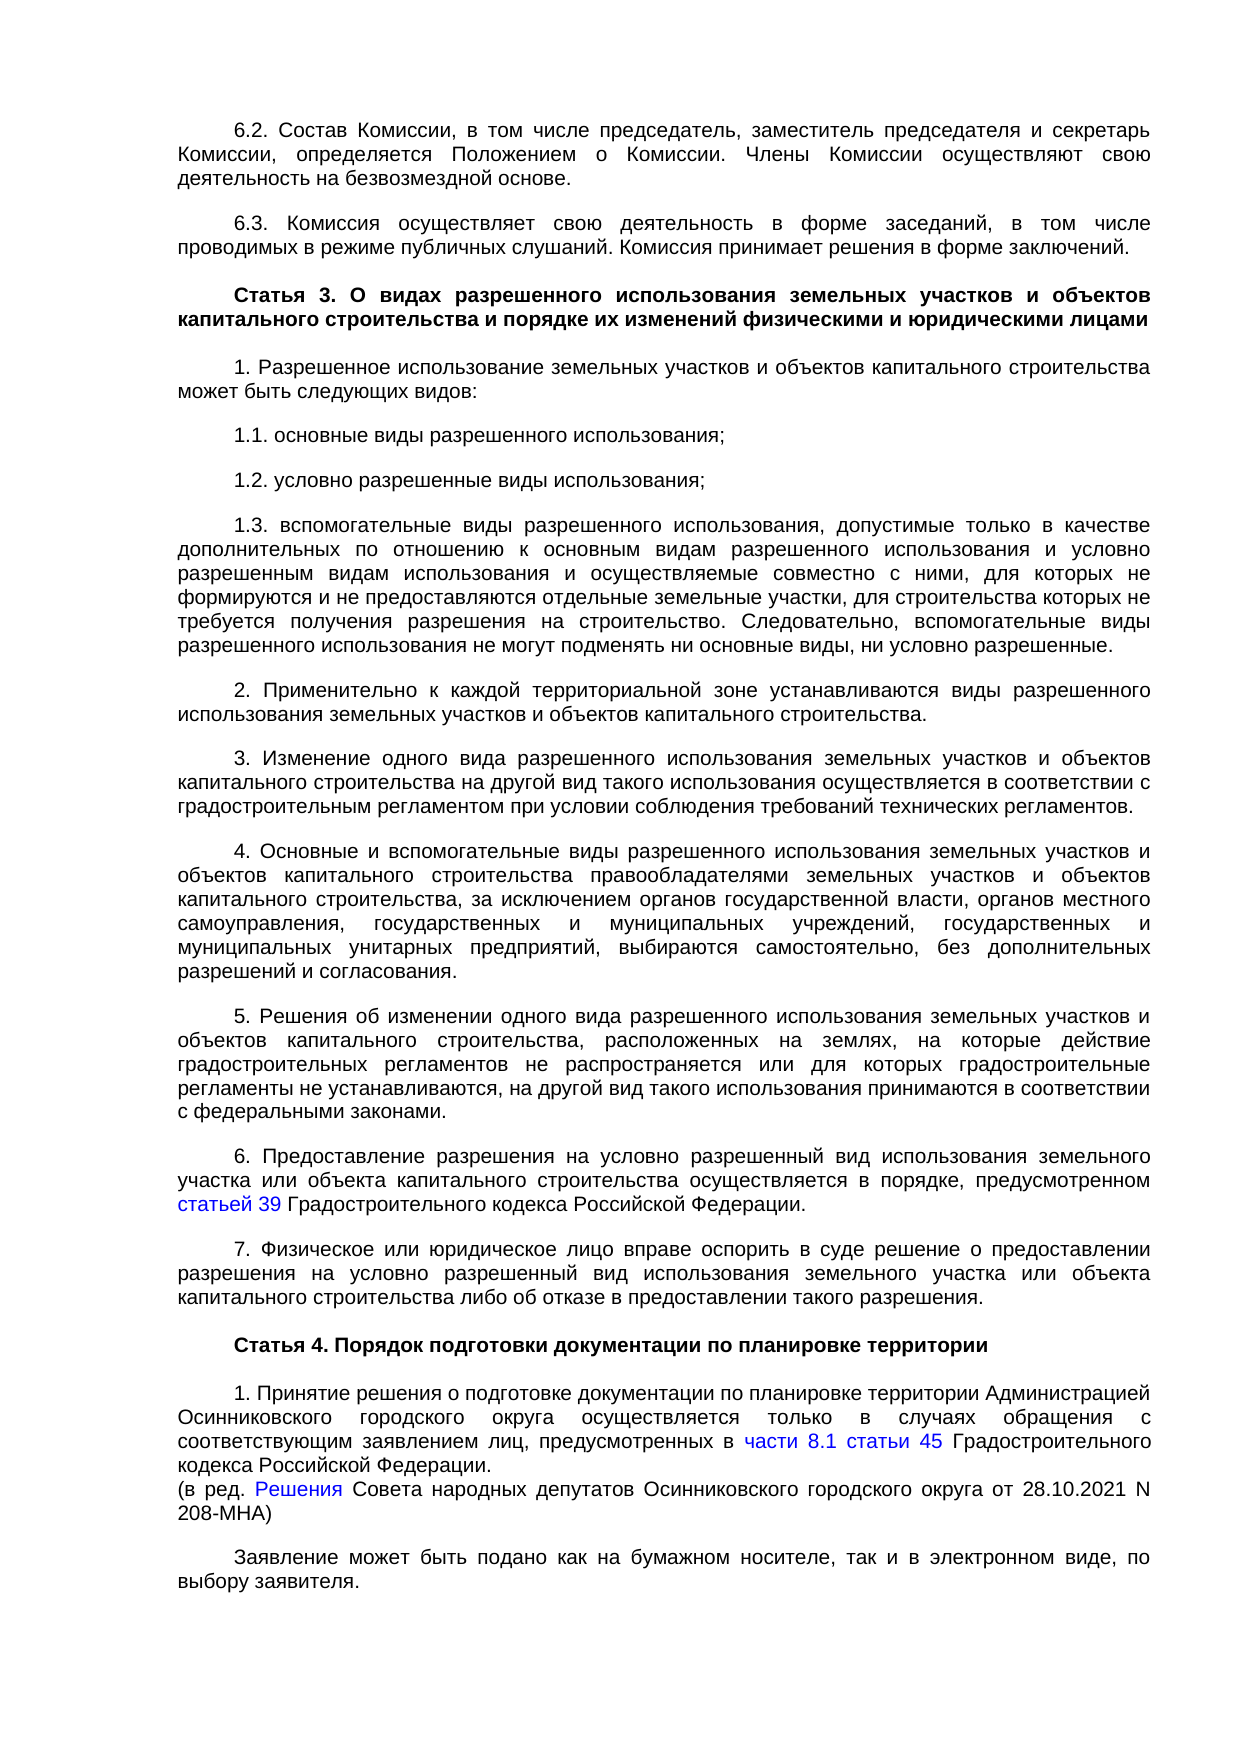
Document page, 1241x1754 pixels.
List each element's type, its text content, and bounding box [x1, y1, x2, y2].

text 6.2. Состав Комиссии, в том числе председатель, заместитель председателя и секретарь Комиссии, определяется Положением о Комиссии. Члены Комиссии осуществляют свою деятельность на безвозмездной основе. [177, 118, 1152, 190]
text 6. Предоставление разрешения на условно разрешенный вид использования земельного участка или объекта капитального строительства осуществляется в порядке, предусмотренном статьей 39 Градостроительного кодекса Российской Федерации. [177, 1144, 1152, 1216]
text 1. Разрешенное использование земельных участков и объектов капитального строительства может быть следующих видов: [177, 354, 1152, 402]
text 2. Применительно к каждой территориальной зоне устанавливаются виды разрешенного использования земельных участков и объектов капитального строительства. [177, 677, 1152, 725]
text 1.1. основные виды разрешенного использования; [177, 423, 1152, 447]
text 1.2. условно разрешенные виды использования; [177, 468, 1152, 492]
text 1.3. вспомогательные виды разрешенного использования, допустимые только в качестве дополнительных по отношению к основным видам разрешенного использования и условно разрешенным видам использования и осуществляемые совместно с ними, для которых не формируются и не предоставляются отдельные земельные участки, для строительства которых не требуется получения разрешения на строительство. Следовательно, вспомогательные виды разрешенного использования не могут подменять ни основные виды, ни условно разрешенные. [177, 513, 1152, 657]
text 4. Основные и вспомогательные виды разрешенного использования земельных участков и объектов капитального строительства правообладателями земельных участков и объектов капитального строительства, за исключением органов государственной власти, органов местного самоуправления, государственных и муниципальных учреждений, государственных и муниципальных унитарных предприятий, выбираются самостоятельно, без дополнительных разрешений и согласования. [177, 839, 1152, 983]
title Статья 4. Порядок подготовки документации по планировке территории [177, 1333, 1152, 1357]
text 3. Изменение одного вида разрешенного использования земельных участков и объектов капитального строительства на другой вид такого использования осуществляется в соответствии с градостроительным регламентом при условии соблюдения требований технических регламентов. [177, 746, 1152, 818]
text 5. Решения об изменении одного вида разрешенного использования земельных участков и объектов капитального строительства, расположенных на землях, на которые действие градостроительных регламентов не распространяется или для которых градостроительные регламенты не устанавливаются, на другой вид такого использования принимаются в соответствии с федеральными законами. [177, 1003, 1152, 1123]
text (в ред. Решения Совета народных депутатов Осинниковского городского округа от 28.10.2021 N 208-МНА) [177, 1476, 1152, 1524]
text 6.3. Комиссия осуществляет свою деятельность в форме заседаний, в том числе проводимых в режиме публичных слушаний. Комиссия принимает решения в форме заключений. [177, 211, 1152, 259]
title Статья 3. О видах разрешенного использования земельных участков и объектов капитального строительства и порядке их изменений физическими и юридическими лицами [177, 283, 1152, 331]
text 7. Физическое или юридическое лицо вправе оспорить в суде решение о предоставлении разрешения на условно разрешенный вид использования земельного участка или объекта капитального строительства либо об отказе в предоставлении такого разрешения. [177, 1237, 1152, 1309]
text 1. Принятие решения о подготовке документации по планировке территории Администрацией Осинниковского городского округа осуществляется только в случаях обращения с соответствующим заявлением лиц, предусмотренных в части 8.1 статьи 45 Градостроительного кодекса Российской Федерации. [177, 1381, 1152, 1476]
text Заявление может быть подано как на бумажном носителе, так и в электронном виде, по выбору заявителя. [177, 1545, 1152, 1593]
